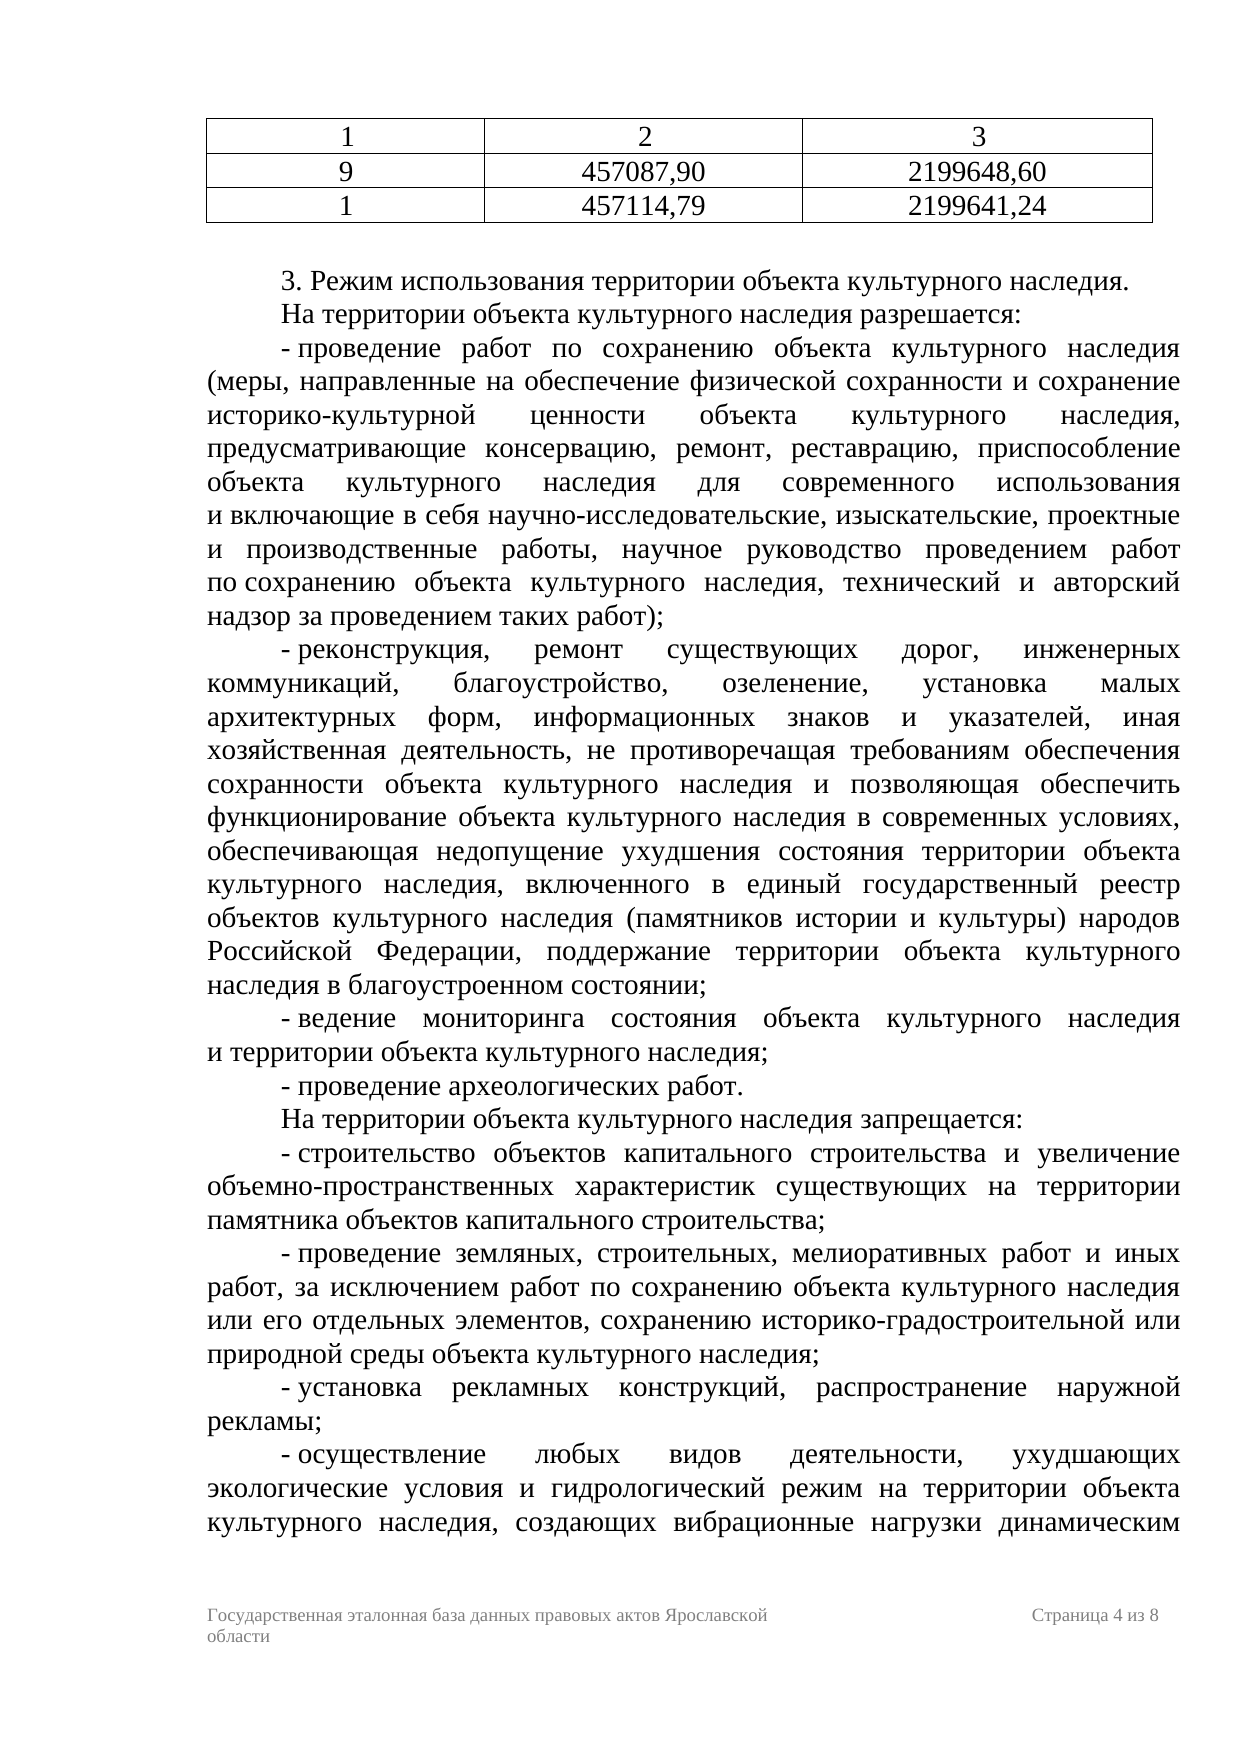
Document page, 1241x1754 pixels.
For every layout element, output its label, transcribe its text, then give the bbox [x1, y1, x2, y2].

text - проведение работ по сохранению объекта культурного наследия (меры, направленные на обеспечение физической сохранности и сохранение историко-культурной ценности объекта культурного наследия, предусматривающие консервацию, ремонт, реставрацию, приспособление объекта культурного наследия для современного использования и включающие в себя научно-исследовательские, изыскательские, проектные и производственные работы, научное руководство проведением работ по сохранению объекта культурного наследия, технический и авторский надзор за проведением таких работ); [207, 330, 1181, 632]
table_header 3 [803, 119, 1152, 153]
table_cell 2199641,24 [803, 188, 1152, 222]
text - установка рекламных конструкций, распространение наружной рекламы; [207, 1369, 1181, 1437]
text - проведение археологических работ. [207, 1068, 1181, 1101]
table_header 2 [485, 119, 802, 153]
text На территории объекта культурного наследия запрещается: [207, 1101, 1181, 1135]
text - проведение земляных, строительных, мелиоративных работ и иных работ, за исключением работ по сохранению объекта культурного наследия или его отдельных элементов, сохранению историко-градостроительной или природной среды объекта культурного наследия; [207, 1235, 1181, 1369]
table_cell 1 [207, 188, 484, 222]
table_header 1 [207, 119, 484, 153]
table_cell 457114,79 [485, 188, 802, 222]
table_cell 9 [207, 154, 484, 187]
table_cell 2199648,60 [803, 154, 1152, 187]
text - реконструкция, ремонт существующих дорог, инженерных коммуникаций, благоустройство, озеленение, установка малых архитектурных форм, информационных знаков и указателей, иная хозяйственная деятельность, не противоречащая требованиям обеспечения сохранности объекта культурного наследия и позволяющая обеспечить функционирование объекта культурного наследия в современных условиях, обеспечивающая недопущение ухудшения состояния территории объекта культурного наследия, включенного в единый государственный реестр объектов культурного наследия (памятников истории и культуры) народов Российской Федерации, поддержание территории объекта культурного наследия в благоустроенном состоянии; [207, 632, 1181, 1001]
text - ведение мониторинга состояния объекта культурного наследия и территории объекта культурного наследия; [207, 1001, 1181, 1068]
text На территории объекта культурного наследия разрешается: [207, 296, 1181, 330]
text 3. Режим использования территории объекта культурного наследия. [207, 263, 1181, 296]
table_cell 457087,90 [485, 154, 802, 187]
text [207, 1437, 1181, 1537]
text - строительство объектов капитального строительства и увеличение объемно-пространственных характеристик существующих на территории памятника объектов капитального строительства; [207, 1135, 1181, 1235]
